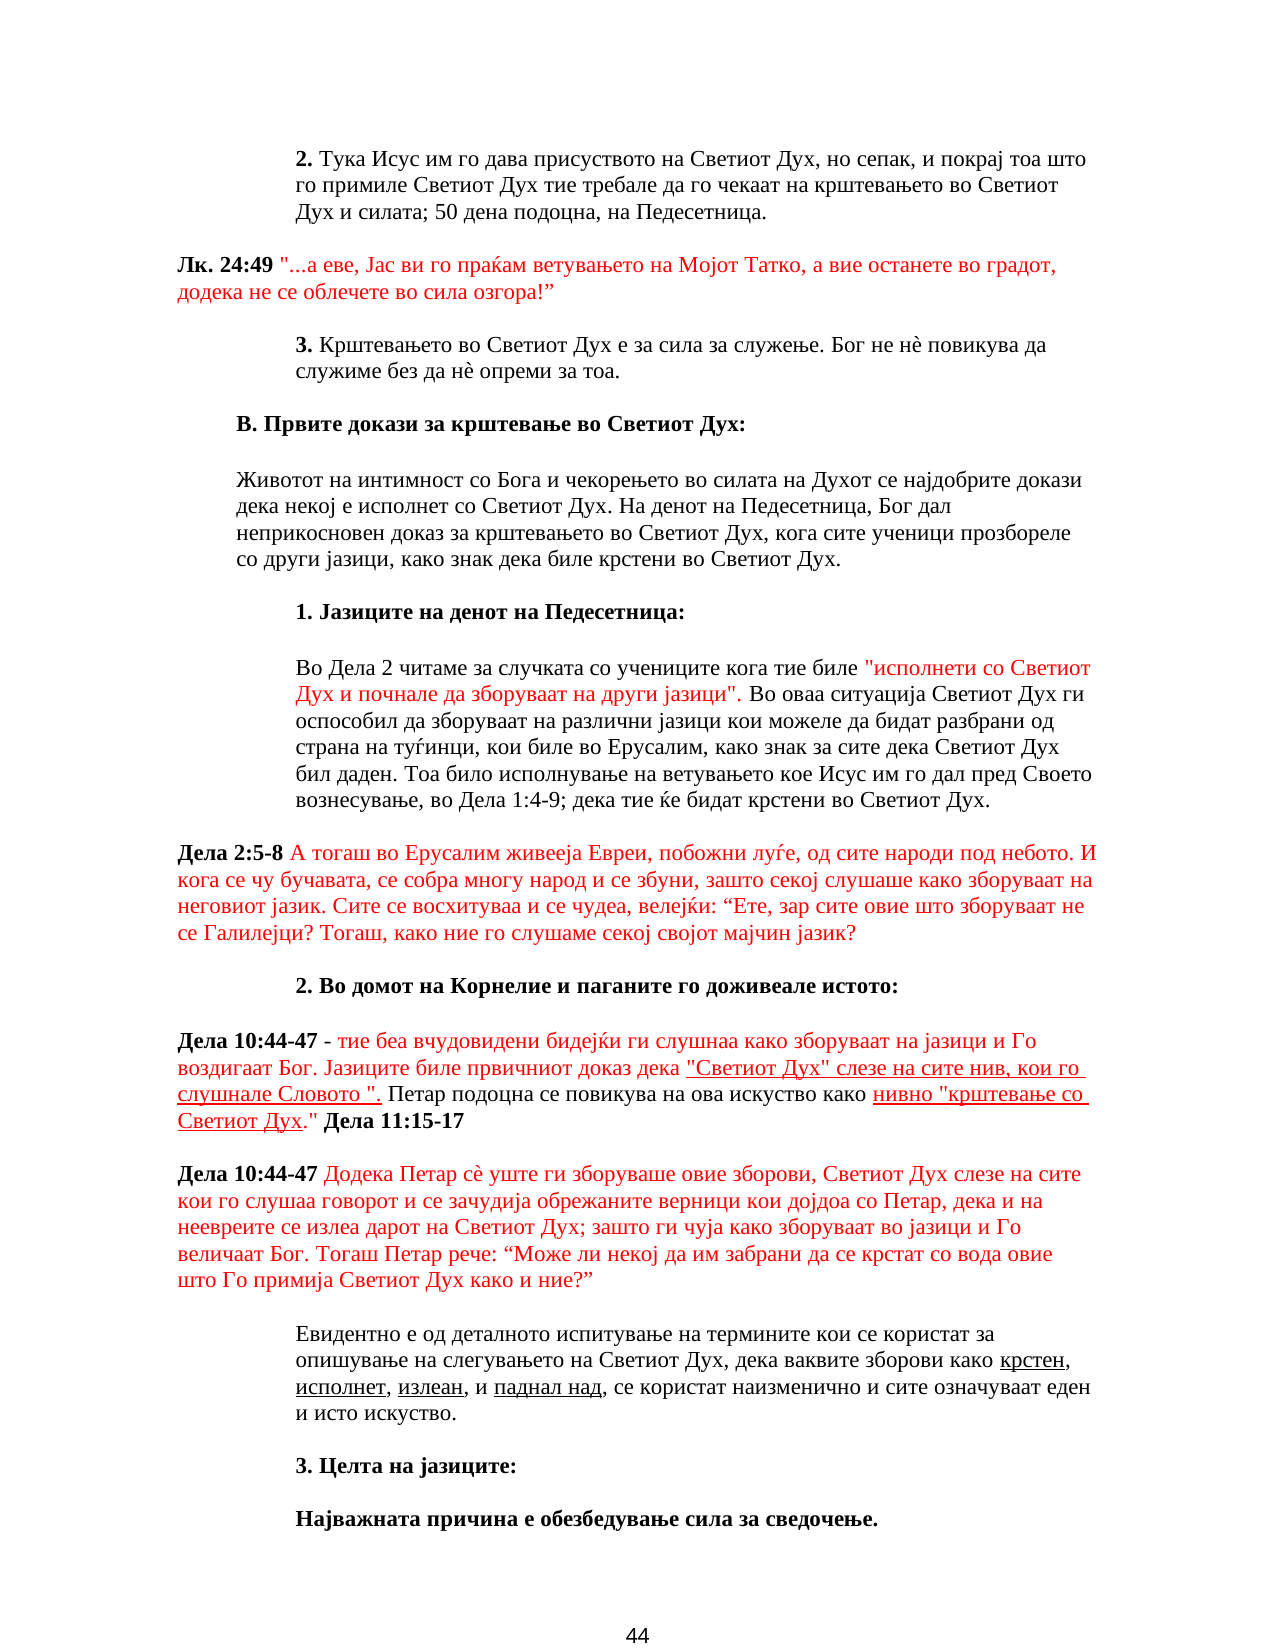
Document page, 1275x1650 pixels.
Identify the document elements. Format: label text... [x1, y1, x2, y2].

text 3. Крштевањето во Светиот Дух е за сила за служење. Бог не нè повикува да служиме без да нè опреми за тоа. [295, 331, 1098, 384]
text Животот на интимност со Бога и чекорењето во силата на Духот се најдобрите докази дека некој е исполнет со Светиот Дух. На денот на Педесетница, Бог дал неприкосновен доказ за крштевањето во Светиот Дух, кога сите ученици прозбореле со други јазици, како знак дека биле крстени во Светиот Дух. [236, 465, 1098, 572]
text Најважната причина е обезбедување сила за сведочење. [295, 1505, 1098, 1532]
text 1. Јазиците на денот на Педесетница: [295, 598, 1098, 625]
text 3. Целта на јазиците: [295, 1452, 1098, 1479]
text В. Првите докази за крштевање во Светиот Дух: [236, 410, 1098, 437]
text Во Дела 2 читаме за случката со учениците кога тие биле "исполнети со Светиот Дух и почнале да зборуваат на други јазици". Во оваа ситуација Светиот Дух ги оспособил да зборуваат на различни јазици кои можеле да бидат разбрани од страна на туѓинци, кои биле во Ерусалим, како знак за сите дека Светиот Дух бил даден. Тоа било исполнување на ветувањето кое Исус им го дал пред Своето вознесување, во Дела 1:4-9; дека тие ќе бидат крстени во Светиот Дух. [295, 653, 1098, 813]
text 2. Тука Исус им го дава присуството на Светиот Дух, но сепак, и покрај тоа што го примиле Светиот Дух тие требале да го чекаат на крштевањето во Светиот Дух и силата; 50 дена подоцна, на Педесетница. [295, 145, 1098, 224]
text Дела 10:44-47 Додека Петар сè уште ги зборуваше овие зборови, Светиот Дух слезе на сите кои го слушаа говорот и се зачудија обрежаните верници кои дојдоа со Петар, дека и на неевреите се излеа дарот на Светиот Дух; зашто ги чуја како зборуваат во јазици и Го величаат Бог. Тогаш Петар рече: “Може ли некој да им забрани да се крстат со вода овие што Го примија Светиот Дух како и ние?” [177, 1160, 1098, 1293]
text Лк. 24:49 "...а еве, Јас ви го праќам ветувањето на Мојот Татко, а вие останете во градот, додека не се облечете во сила озгора!” [177, 251, 1098, 304]
text Евидентно е од деталното испитување на термините кои се користат за опишување на слегувањето на Светиот Дух, дека ваквите зборови како крстен, исполнет, излеан, и паднал над, се користат наизменично и сите означуваат еден и исто искуство. [295, 1319, 1098, 1426]
text Дела 10:44-47 - тие беа вчудовидени бидејќи ги слушнаа како зборуваат на јазици и Го воздигаат Бог. Јазиците биле првичниот доказ дека "Светиот Дух" слезе на сите нив, кои го слушнале Словото ". Петар подоцна се повикува на ова искуство како нивно "крштевање со Светиот Дух." Дела 11:15-17 [177, 1027, 1098, 1133]
text Дела 2:5-8 А тогаш во Ерусалим живееја Евреи, побожни луѓе, од сите народи под небото. И кога се чу бучавата, се собра многу народ и се збуни, зашто секој слушаше како зборуваат на неговиот јазик. Сите се восхитуваа и се чудеа, велејќи: “Ете, зар сите овие што зборуваат не се Галилејци? Тогаш, како ние го слушаме секој својот мајчин јазик? [177, 839, 1098, 946]
text 2. Во домот на Корнелие и паганите го доживеале истото: [295, 972, 1098, 999]
